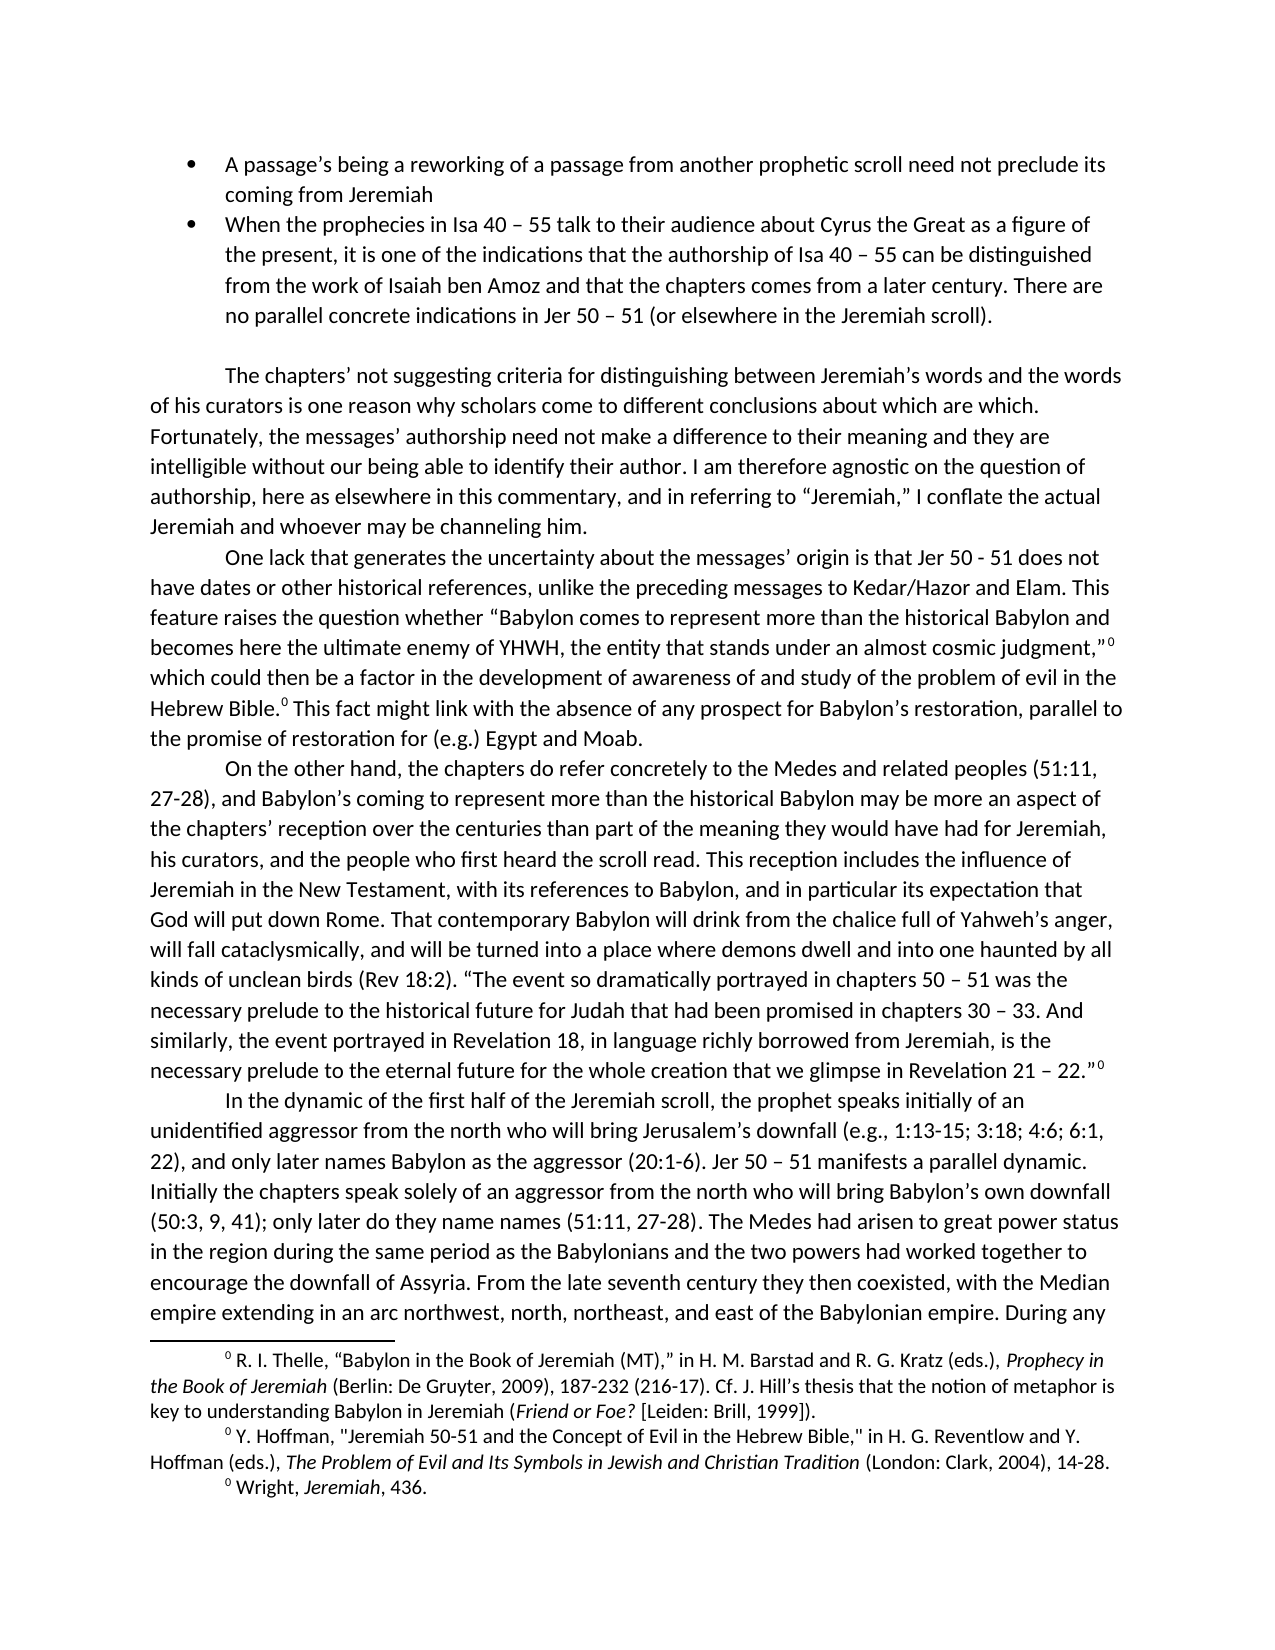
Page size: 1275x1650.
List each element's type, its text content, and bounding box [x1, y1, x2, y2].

text On the other hand, the chapters do refer concretely to the Medes and related peoples (51:11, 27-28), and Babylon’s coming to represent more than the historical Babylon may be more an aspect of the chapters’ reception over the centuries than part of the meaning they would have had for Jeremiah, his curators, and the people who first heard the scroll read. This reception includes the influence of Jeremiah in the New Testament, with its references to Babylon, and in particular its expectation that God will put down Rome. That contemporary Babylon will drink from the chalice full of Yahweh’s anger, will fall cataclysmically, and will be turned into a place where demons dwell and into one haunted by all kinds of unclean birds (Rev 18:2). “The event so dramatically portrayed in chapters 50 – 51 was the necessary prelude to the historical future for Judah that had been promised in chapters 30 – 33. And similarly, the event portrayed in Revelation 18, in language richly borrowed from Jeremiah, is the necessary prelude to the eternal future for the whole creation that we glimpse in Revelation 21 – 22.” [150, 754, 1125, 1084]
list A passage’s being a reworking of a passage from another prophetic scroll need not preclude its coming from Jeremiah [187, 150, 1125, 208]
text One lack that generates the uncertainty about the messages’ origin is that Jer 50 - 51 does not have dates or other historical references, unlike the preceding messages to Kedar/Hazor and Elam. This feature raises the question whether “Babylon comes to represent more than the historical Babylon and becomes here the ultimate enemy of YHWH, the entity that stands under an almost cosmic judgment,” which could then be a factor in the development of awareness of and study of the problem of evil in the Hebrew Bible. This fact might link with the absence of any prospect for Babylon’s restoration, parallel to the promise of restoration for (e.g.) Egypt and Moab. [150, 543, 1125, 752]
list When the prophecies in Isa 40 – 55 talk to their audience about Cyrus the Great as a figure of the present, it is one of the indications that the authorship of Isa 40 – 55 can be distinguished from the work of Isaiah ben Amoz and that the chapters comes from a later century. There are no parallel concrete indications in Jer 50 – 51 (or elsewhere in the Jeremiah scroll). [187, 210, 1125, 329]
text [150, 1086, 1125, 1326]
text The chapters’ not suggesting criteria for distinguishing between Jeremiah’s words and the words of his curators is one reason why scholars come to different conclusions about which are which. Fortunately, the messages’ authorship need not make a difference to their meaning and they are intelligible without our being able to identify their author. I am therefore agnostic on the question of authorship, here as elsewhere in this commentary, and in referring to “Jeremiah,” I conflate the actual Jeremiah and whoever may be channeling him. [150, 361, 1125, 541]
